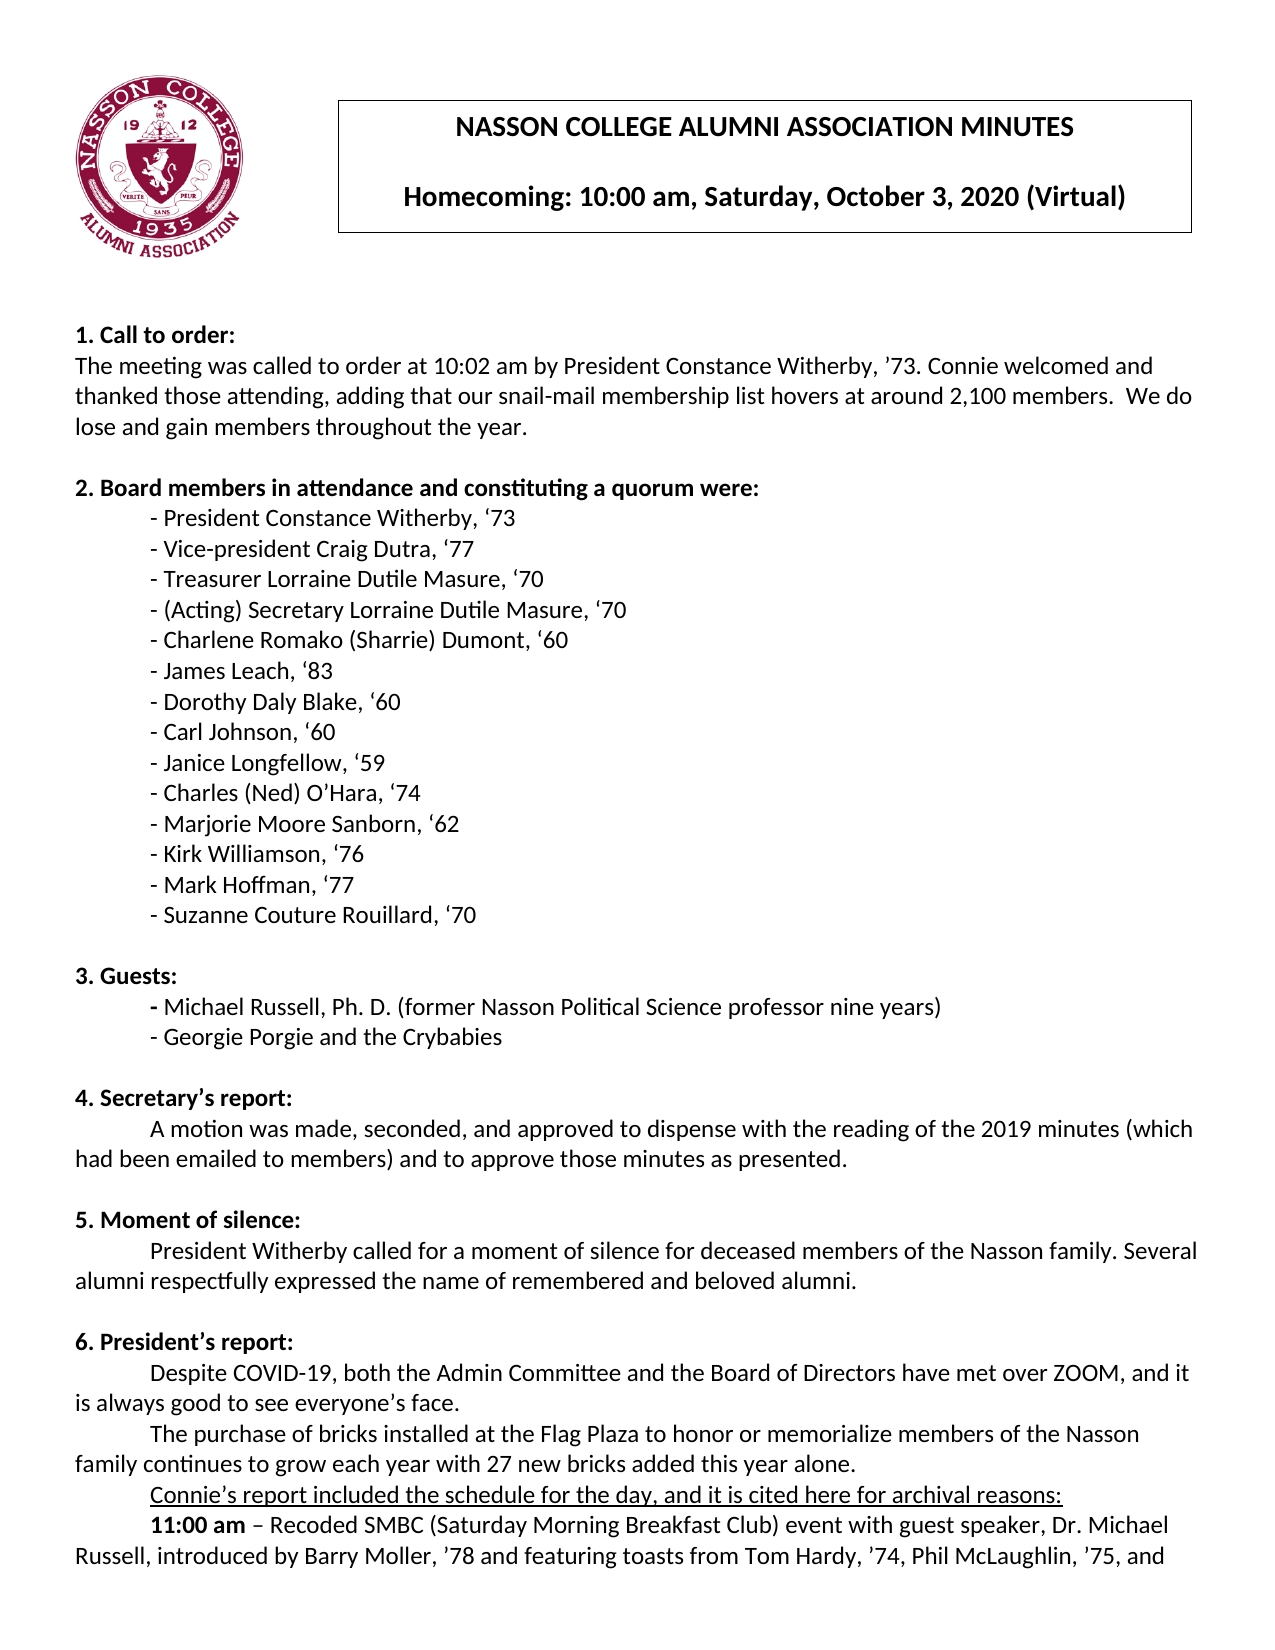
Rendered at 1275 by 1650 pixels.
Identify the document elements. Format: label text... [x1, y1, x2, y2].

text President Witherby called for a moment of silence for deceased members of the Nasson family. Several alumni respectfully expressed the name of remembered and beloved alumni. [75, 1235, 1200, 1327]
text - President Constance Witherby, ‘73 [75, 502, 1200, 533]
text 3. Guests: [75, 960, 1200, 991]
text - Michael Russell, Ph. D. (former Nasson Political Science professor nine years) [75, 991, 1200, 1021]
text Connie’s report included the schedule for the day, and it is cited here for archival reasons: [75, 1479, 1200, 1510]
text 1. Call to order: The meeting was called to order at 10:02 am by President Constance Witherby, ’73. Connie welcomed and thanked those attending, adding that our snail-mail membership list hovers at around 2,100 members. We do lose and gain members throughout the year. [75, 319, 1200, 441]
text - Suzanne Couture Rouillard, ‘70 [75, 899, 1200, 960]
text 2. Board members in attendance and constituting a quorum were: [75, 472, 1200, 502]
text - Treasurer Lorraine Dutile Masure, ‘70 [75, 563, 1200, 594]
text - Mark Hoffman, ‘77 [75, 869, 1200, 899]
text - Charlene Romako (Sharrie) Dumont, ‘60 [75, 624, 1200, 655]
text - (Acting) Secretary Lorraine Dutile Masure, ‘70 [75, 594, 1200, 624]
text - Charles (Ned) O’Hara, ‘74 [75, 777, 1200, 808]
text - Dorothy Daly Blake, ‘60 [75, 686, 1200, 716]
text 6. President’s report: [75, 1327, 1200, 1357]
text - James Leach, ‘83 [75, 655, 1200, 686]
text - Georgie Porgie and the Crybabies [75, 1021, 1200, 1052]
text - Janice Longfellow, ‘59 [75, 747, 1200, 777]
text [75, 1510, 1200, 1571]
text - Vice-president Craig Dutra, ‘77 [75, 533, 1200, 563]
text The purchase of bricks installed at the Flag Plaza to honor or memorialize members of the Nasson family continues to grow each year with 27 new bricks added this year alone. [75, 1418, 1200, 1479]
text - Kirk Williamson, ‘76 [75, 838, 1200, 869]
text Despite COVID-19, both the Admin Committee and the Board of Directors have met over ZOOM, and it is always good to see everyone’s face. [75, 1357, 1200, 1418]
text 5. Moment of silence: [75, 1204, 1200, 1235]
text 4. Secretary’s report: [75, 1082, 1200, 1113]
picture [75, 75, 244, 259]
text - Carl Johnson, ‘60 [75, 716, 1200, 747]
text A motion was made, seconded, and approved to dispense with the reading of the 2019 minutes (which had been emailed to members) and to approve those minutes as presented. [75, 1113, 1200, 1174]
text - Marjorie Moore Sanborn, ‘62 [75, 808, 1200, 838]
